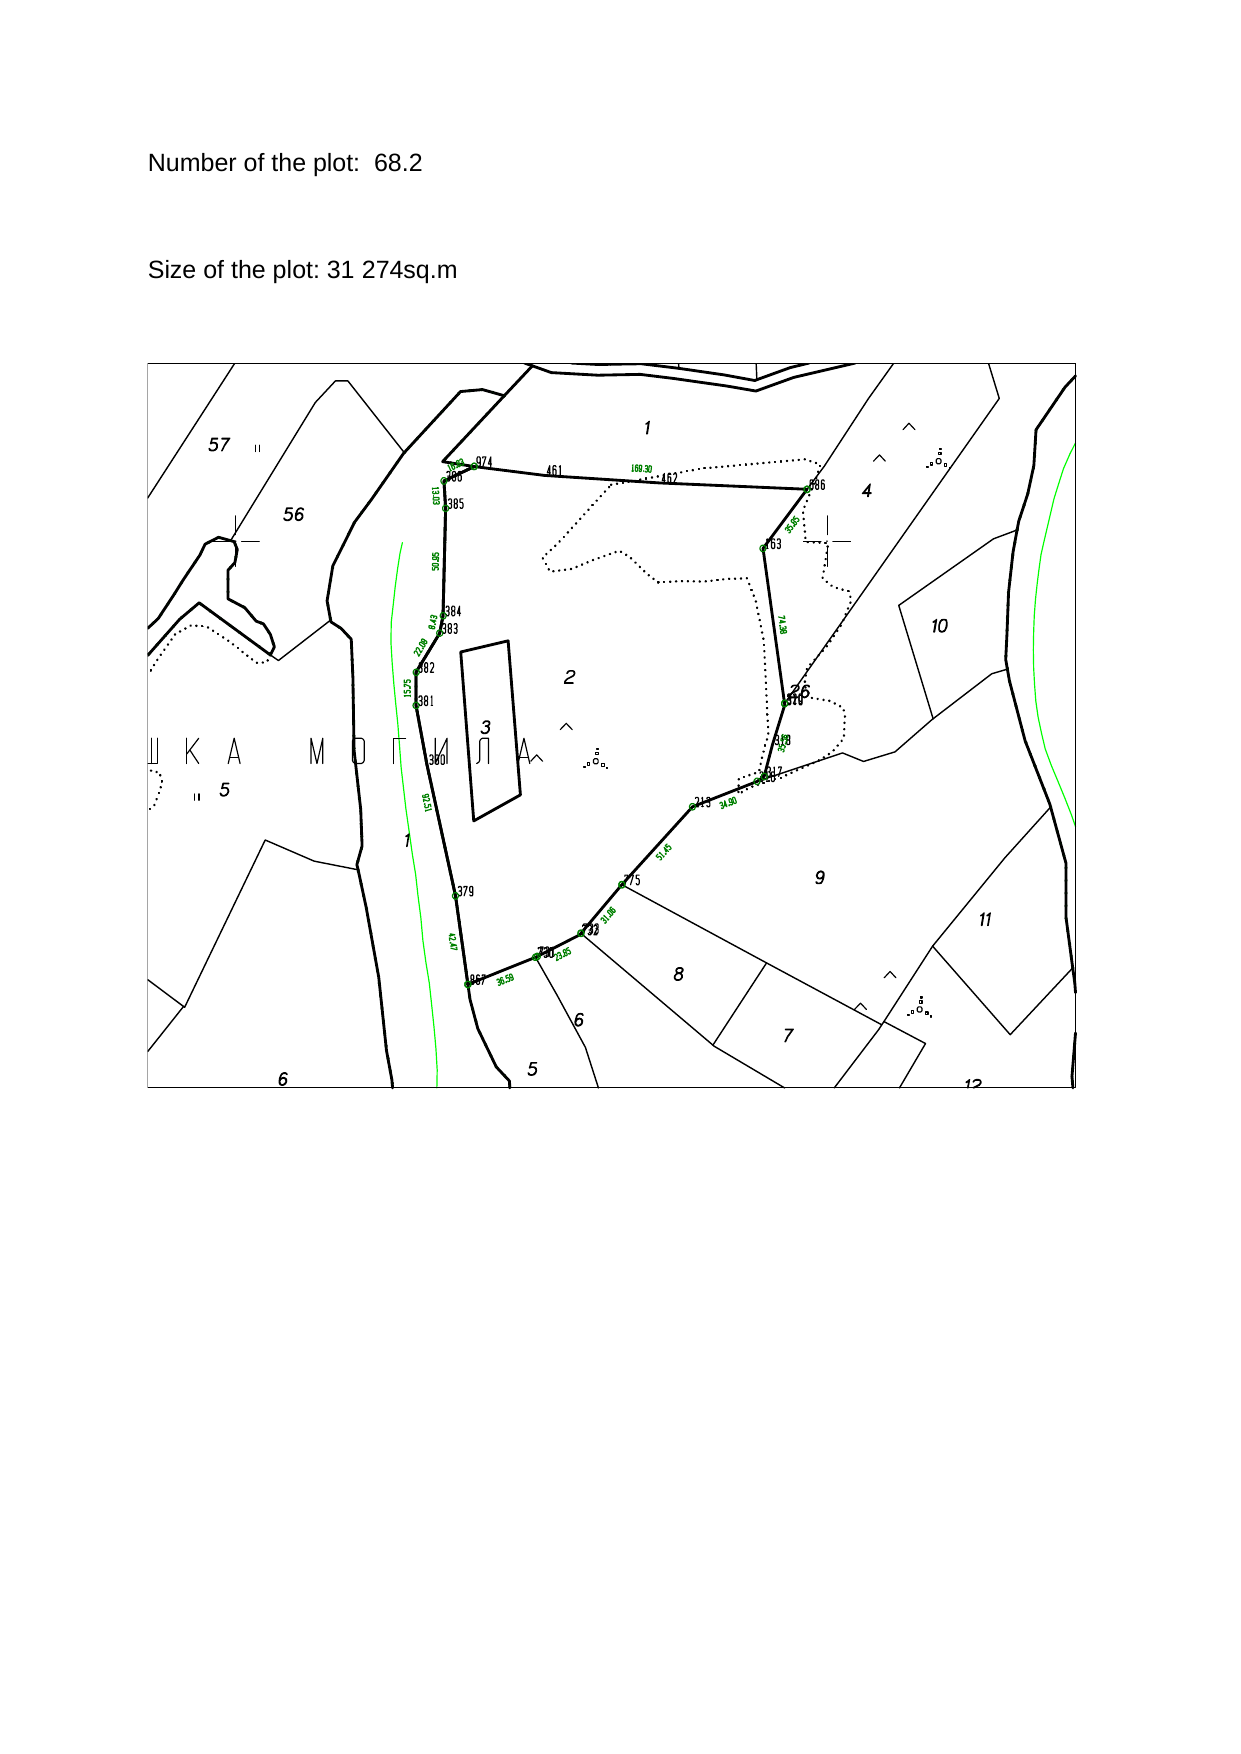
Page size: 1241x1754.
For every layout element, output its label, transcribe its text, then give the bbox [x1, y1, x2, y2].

text Size of the plot: 31 274sq.m [148, 255, 1093, 284]
text Number of the plot: 68.2 [148, 148, 1093, 176]
